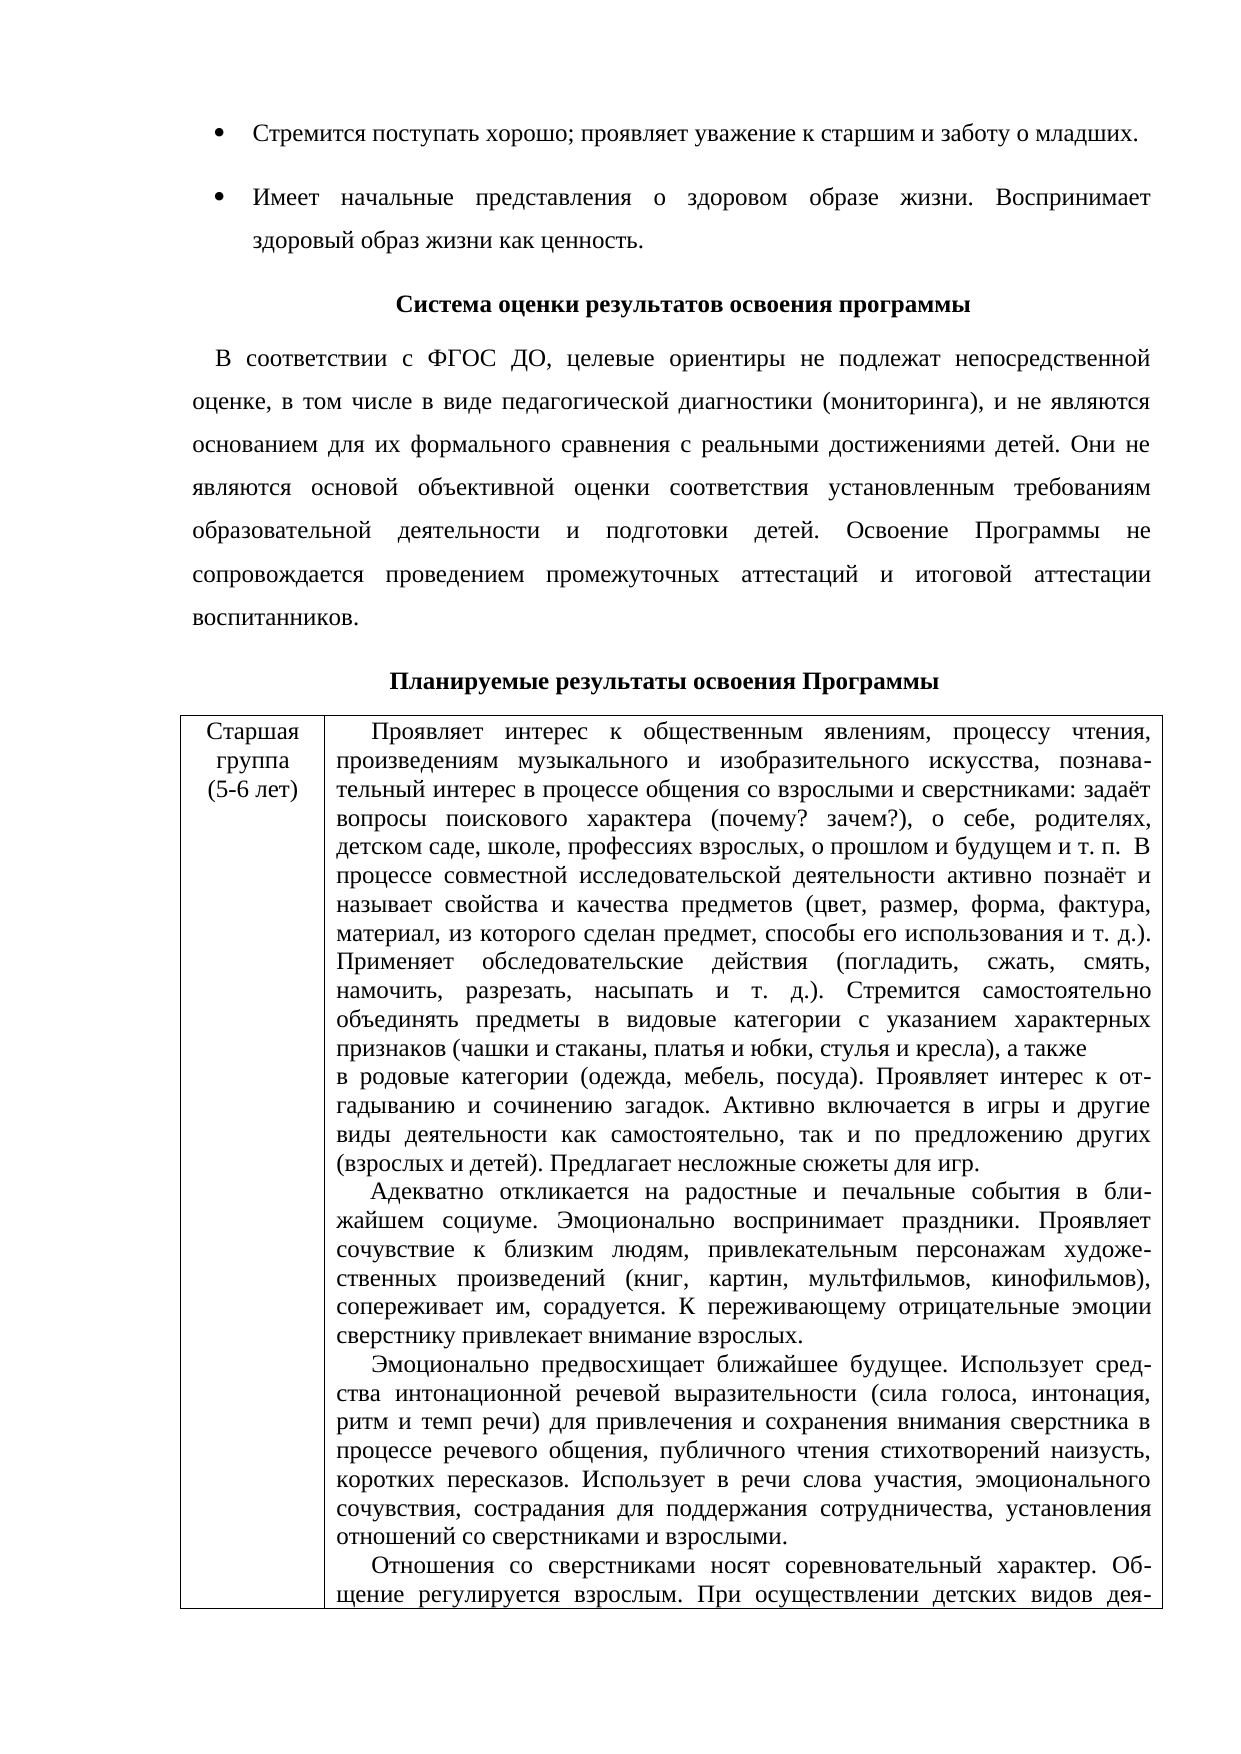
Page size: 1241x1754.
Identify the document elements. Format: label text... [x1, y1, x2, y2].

text Планируемые результаты освоения Программы [177, 666, 1152, 694]
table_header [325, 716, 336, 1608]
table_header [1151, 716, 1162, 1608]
text Система оценки результатов освоения программы [215, 289, 1152, 318]
list Имеет начальные представления о здоровом образе жизни. Воспринимает здоровый образ жизни как ценность. [215, 182, 1152, 254]
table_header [181, 716, 324, 1608]
list Стремится поступать хорошо; проявляет уважение к старшим и заботу о младших. [215, 118, 1152, 147]
text В соответствии с ФГОС ДО, целевые ориентиры не подлежат непосредственной оценке, в том числе в виде педагогической диагностики (мониторинга), и не являются основанием для их формального сравнения с реальными достижениями детей. Они не являются основой объективной оценки соответствия установленным требованиям образовательной деятельности и подготовки детей. Освоение Программы не сопровождается проведением промежуточных аттестаций и итоговой аттестации воспитанников. [192, 343, 1152, 631]
